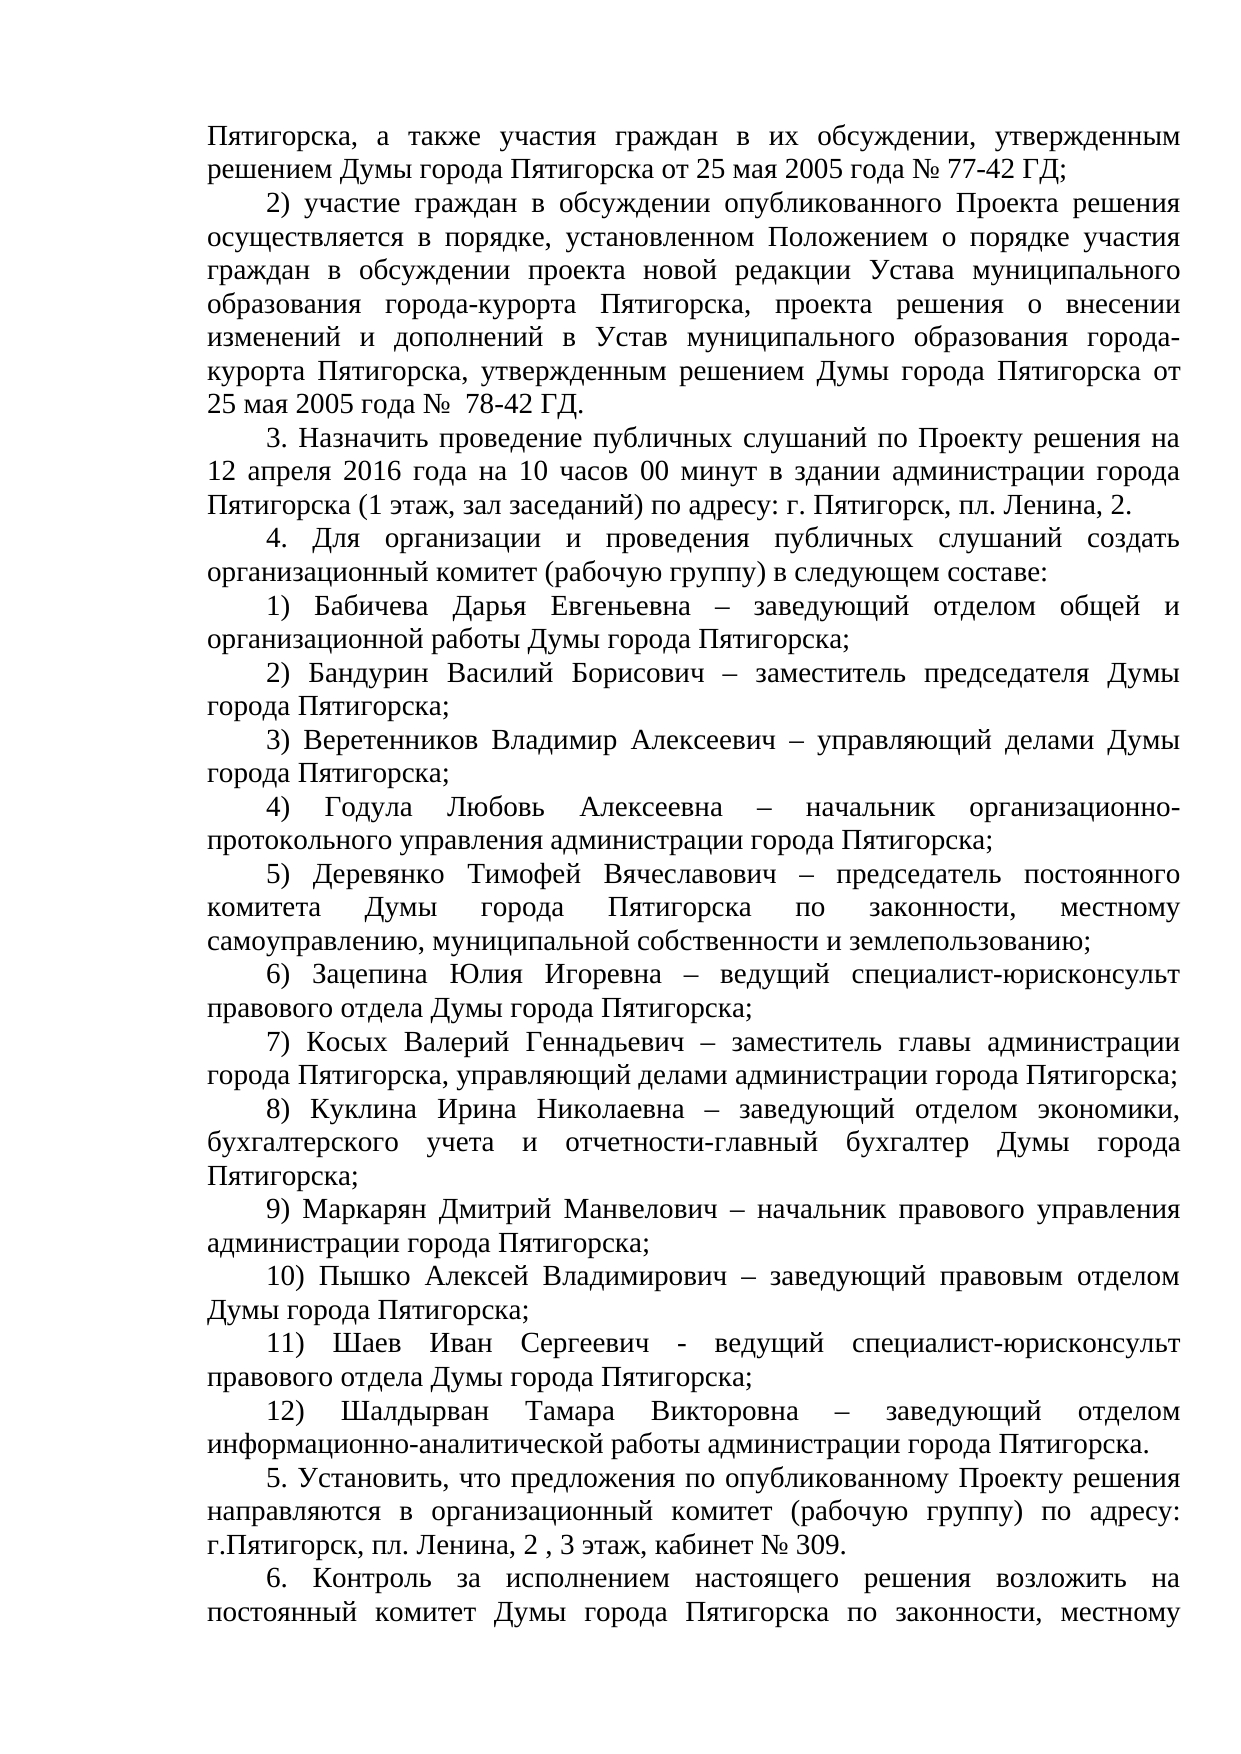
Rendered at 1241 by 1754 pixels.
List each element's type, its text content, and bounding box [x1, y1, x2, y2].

text 5. Установить, что предложения по опубликованному Проекту решения направляются в организационный комитет (рабочую группу) по адресу: г.Пятигорск, пл. Ленина, 2 , 3 этаж, кабинет № 309. [207, 1460, 1181, 1560]
text 11) Шаев Иван Сергеевич - ведущий специалист-юрисконсульт правового отдела Думы города Пятигорска; [207, 1326, 1181, 1393]
text 3) Веретенников Владимир Алексеевич – управляющий делами Думы города Пятигорска; [207, 722, 1181, 789]
text 1) Бабичева Дарья Евгеньевна – заведующий отделом общей и организационной работы Думы города Пятигорска; [207, 588, 1181, 655]
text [207, 1560, 1181, 1627]
text 5) Деревянко Тимофей Вячеславович – председатель постоянного комитета Думы города Пятигорска по законности, местному самоуправлению, муниципальной собственности и землепользованию; [207, 856, 1181, 957]
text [207, 118, 1181, 185]
text 12) Шалдырван Тамара Викторовна – заведующий отделом информационно-аналитической работы администрации города Пятигорска. [207, 1393, 1181, 1460]
text 6) Зацепина Юлия Игоревна – ведущий специалист-юрисконсульт правового отдела Думы города Пятигорска; [207, 957, 1181, 1024]
text 10) Пышко Алексей Владимирович – заведующий правовым отделом Думы города Пятигорска; [207, 1258, 1181, 1326]
text 2) Бандурин Василий Борисович – заместитель председателя Думы города Пятигорска; [207, 655, 1181, 722]
text 7) Косых Валерий Геннадьевич – заместитель главы администрации города Пятигорска, управляющий делами администрации города Пятигорска; [207, 1024, 1181, 1091]
text 4) Годула Любовь Алексеевна – начальник организационно-протокольного управления администрации города Пятигорска; [207, 789, 1181, 856]
text 8) Куклина Ирина Николаевна – заведующий отделом экономики, бухгалтерского учета и отчетности-главный бухгалтер Думы города Пятигорска; [207, 1091, 1181, 1191]
text 3. Назначить проведение публичных слушаний по Проекту решения на 12 апреля 2016 года на 10 часов 00 минут в здании администрации города Пятигорска (1 этаж, зал заседаний) по адресу: г. Пятигорск, пл. Ленина, 2. [207, 420, 1181, 521]
text 2) участие граждан в обсуждении опубликованного Проекта решения осуществляется в порядке, установленном Положением о порядке участия граждан в обсуждении проекта новой редакции Устава муниципального образования города-курорта Пятигорска, проекта решения о внесении изменений и дополнений в Устав муниципального образования города-курорта Пятигорска, утвержденным решением Думы города Пятигорска от 25 мая 2005 года № 78-42 ГД. [207, 185, 1181, 420]
text 4. Для организации и проведения публичных слушаний создать организационный комитет (рабочую группу) в следующем составе: [207, 521, 1181, 588]
text 9) Маркарян Дмитрий Манвелович – начальник правового управления администрации города Пятигорска; [207, 1191, 1181, 1258]
